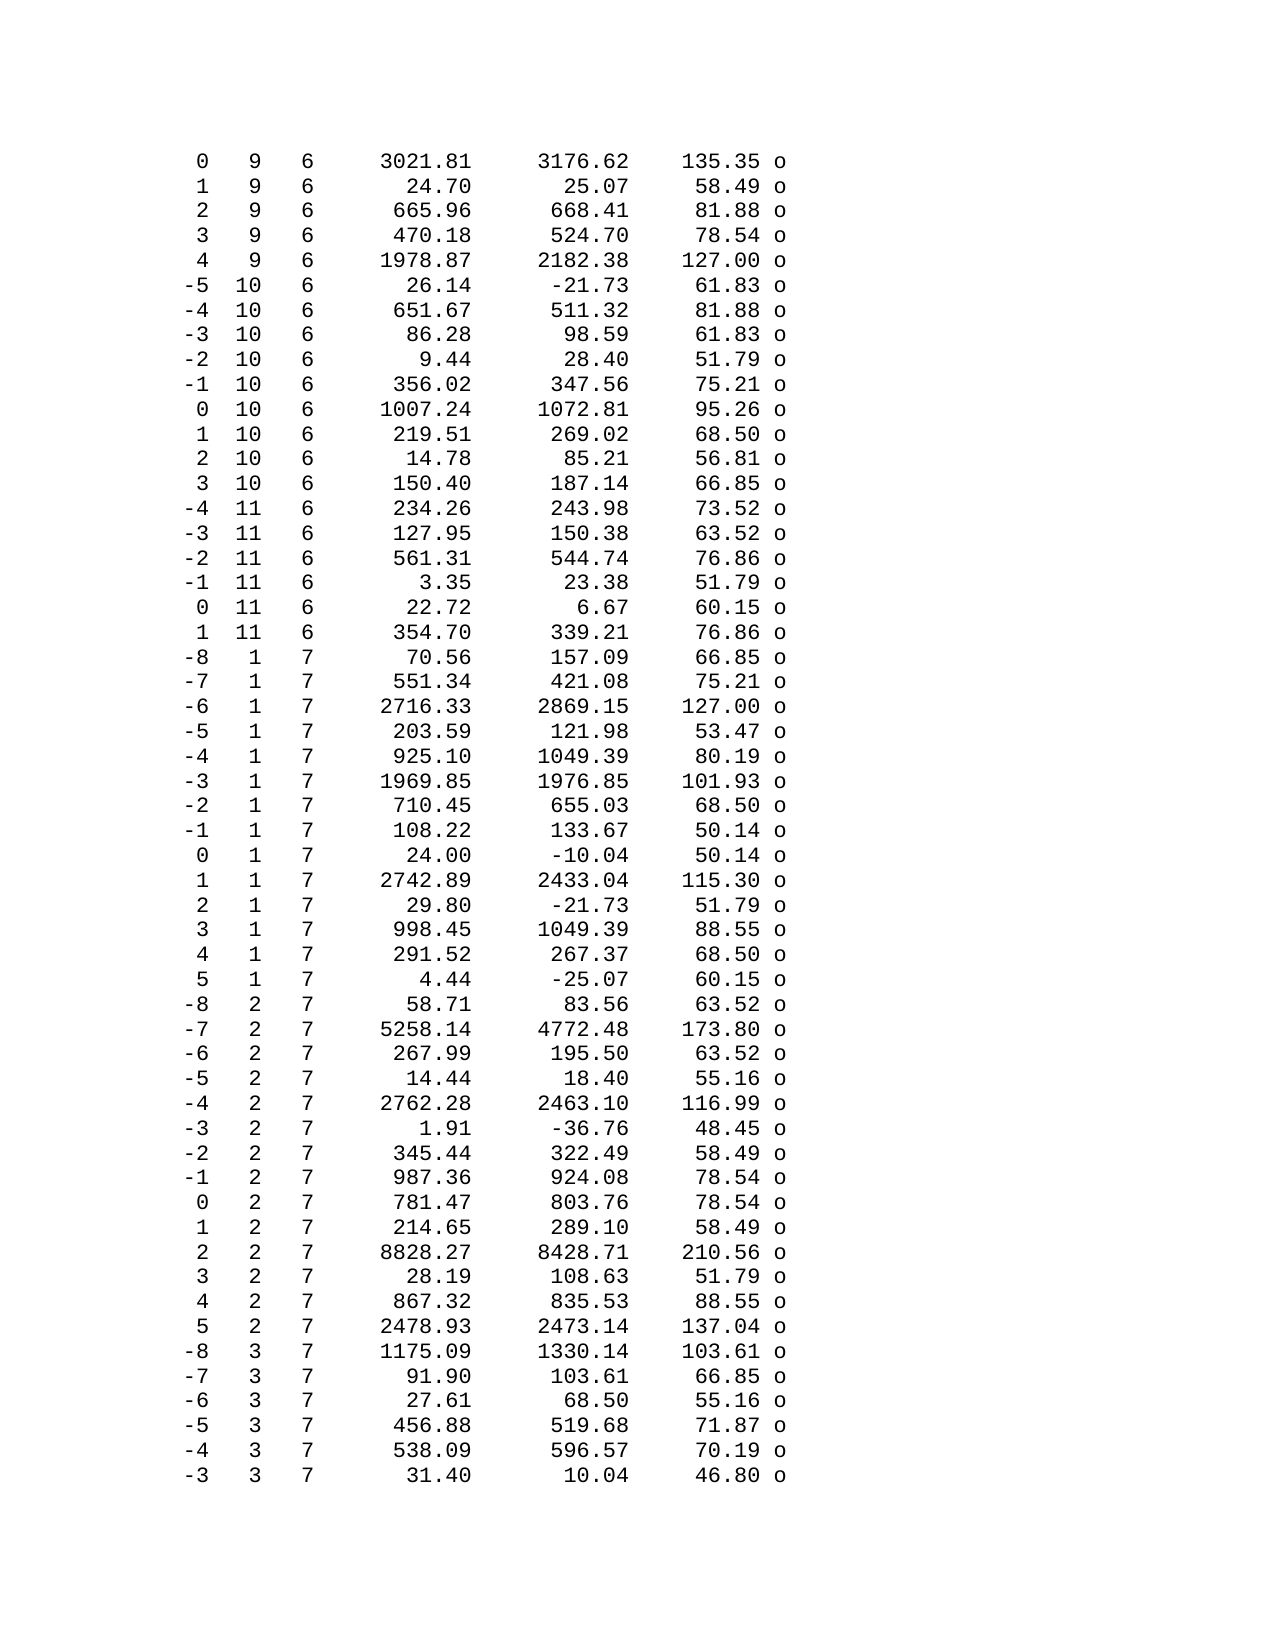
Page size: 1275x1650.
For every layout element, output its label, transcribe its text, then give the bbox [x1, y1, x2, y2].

text 0 11 6 22.72 6.67 60.15 o [156, 596, 1118, 621]
text 1 2 7 214.65 289.10 58.49 o [156, 1216, 1118, 1241]
text 1 10 6 219.51 269.02 68.50 o [156, 423, 1118, 447]
text -8 2 7 58.71 83.56 63.52 o [156, 993, 1118, 1018]
text 4 1 7 291.52 267.37 68.50 o [156, 943, 1118, 968]
text 1 11 6 354.70 339.21 76.86 o [156, 621, 1118, 646]
text -6 3 7 27.61 68.50 55.16 o [156, 1389, 1118, 1414]
text -2 2 7 345.44 322.49 58.49 o [156, 1142, 1118, 1166]
text -3 10 6 86.28 98.59 61.83 o [156, 323, 1118, 348]
text 4 2 7 867.32 835.53 88.55 o [156, 1290, 1118, 1315]
text -2 1 7 710.45 655.03 68.50 o [156, 794, 1118, 819]
text -8 1 7 70.56 157.09 66.85 o [156, 646, 1118, 671]
text 1 1 7 2742.89 2433.04 115.30 o [156, 869, 1118, 894]
text -8 3 7 1175.09 1330.14 103.61 o [156, 1340, 1118, 1365]
text 2 10 6 14.78 85.21 56.81 o [156, 447, 1118, 472]
text -1 2 7 987.36 924.08 78.54 o [156, 1166, 1118, 1191]
text -3 2 7 1.91 -36.76 48.45 o [156, 1117, 1118, 1142]
text 3 9 6 470.18 524.70 78.54 o [156, 224, 1118, 249]
text -4 11 6 234.26 243.98 73.52 o [156, 497, 1118, 522]
text 0 10 6 1007.24 1072.81 95.26 o [156, 398, 1118, 423]
text -1 1 7 108.22 133.67 50.14 o [156, 819, 1118, 844]
text 0 9 6 3021.81 3176.62 135.35 o [156, 150, 1118, 175]
text -7 2 7 5258.14 4772.48 173.80 o [156, 1018, 1118, 1042]
text -4 3 7 538.09 596.57 70.19 o [156, 1439, 1118, 1464]
text 2 1 7 29.80 -21.73 51.79 o [156, 894, 1118, 918]
text 3 1 7 998.45 1049.39 88.55 o [156, 918, 1118, 943]
text 5 2 7 2478.93 2473.14 137.04 o [156, 1315, 1118, 1340]
text 4 9 6 1978.87 2182.38 127.00 o [156, 249, 1118, 274]
text -3 1 7 1969.85 1976.85 101.93 o [156, 770, 1118, 794]
text -2 10 6 9.44 28.40 51.79 o [156, 348, 1118, 373]
text -1 10 6 356.02 347.56 75.21 o [156, 373, 1118, 398]
text 3 2 7 28.19 108.63 51.79 o [156, 1266, 1118, 1290]
text -7 3 7 91.90 103.61 66.85 o [156, 1365, 1118, 1389]
text 5 1 7 4.44 -25.07 60.15 o [156, 968, 1118, 993]
text -6 1 7 2716.33 2869.15 127.00 o [156, 695, 1118, 720]
text -4 1 7 925.10 1049.39 80.19 o [156, 745, 1118, 770]
text -3 3 7 31.40 10.04 46.80 o [156, 1464, 1118, 1489]
text 1 9 6 24.70 25.07 58.49 o [156, 175, 1118, 199]
text 2 9 6 665.96 668.41 81.88 o [156, 199, 1118, 224]
text -4 10 6 651.67 511.32 81.88 o [156, 299, 1118, 323]
text -2 11 6 561.31 544.74 76.86 o [156, 547, 1118, 571]
text -4 2 7 2762.28 2463.10 116.99 o [156, 1092, 1118, 1117]
text 3 10 6 150.40 187.14 66.85 o [156, 472, 1118, 497]
text -5 1 7 203.59 121.98 53.47 o [156, 720, 1118, 745]
text -5 3 7 456.88 519.68 71.87 o [156, 1414, 1118, 1439]
text -5 2 7 14.44 18.40 55.16 o [156, 1067, 1118, 1092]
text -6 2 7 267.99 195.50 63.52 o [156, 1042, 1118, 1067]
text 0 1 7 24.00 -10.04 50.14 o [156, 844, 1118, 869]
text 2 2 7 8828.27 8428.71 210.56 o [156, 1241, 1118, 1266]
text -5 10 6 26.14 -21.73 61.83 o [156, 274, 1118, 299]
text 0 2 7 781.47 803.76 78.54 o [156, 1191, 1118, 1216]
text -7 1 7 551.34 421.08 75.21 o [156, 671, 1118, 695]
text -3 11 6 127.95 150.38 63.52 o [156, 522, 1118, 547]
text -1 11 6 3.35 23.38 51.79 o [156, 571, 1118, 596]
